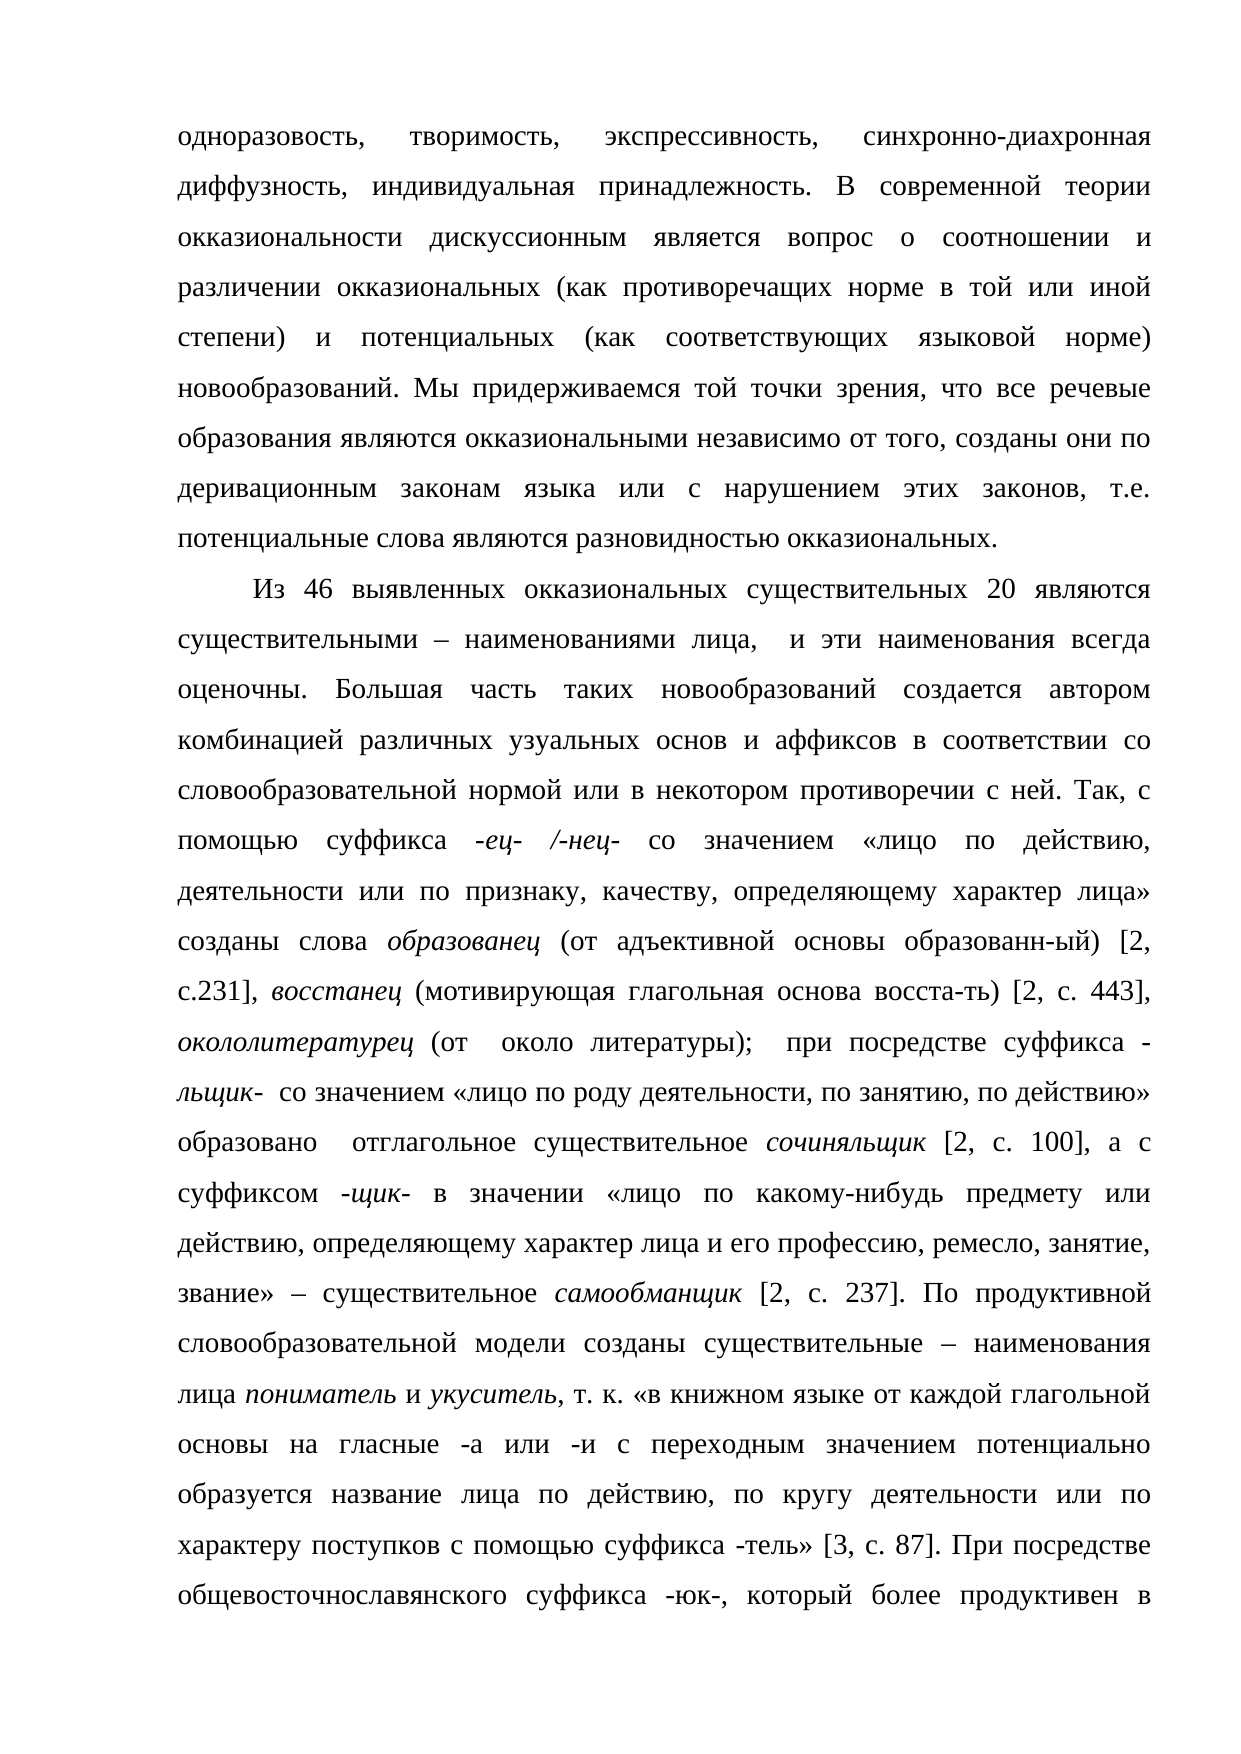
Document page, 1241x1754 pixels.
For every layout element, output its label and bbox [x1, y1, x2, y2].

text [177, 118, 1152, 554]
text [177, 571, 1152, 1611]
